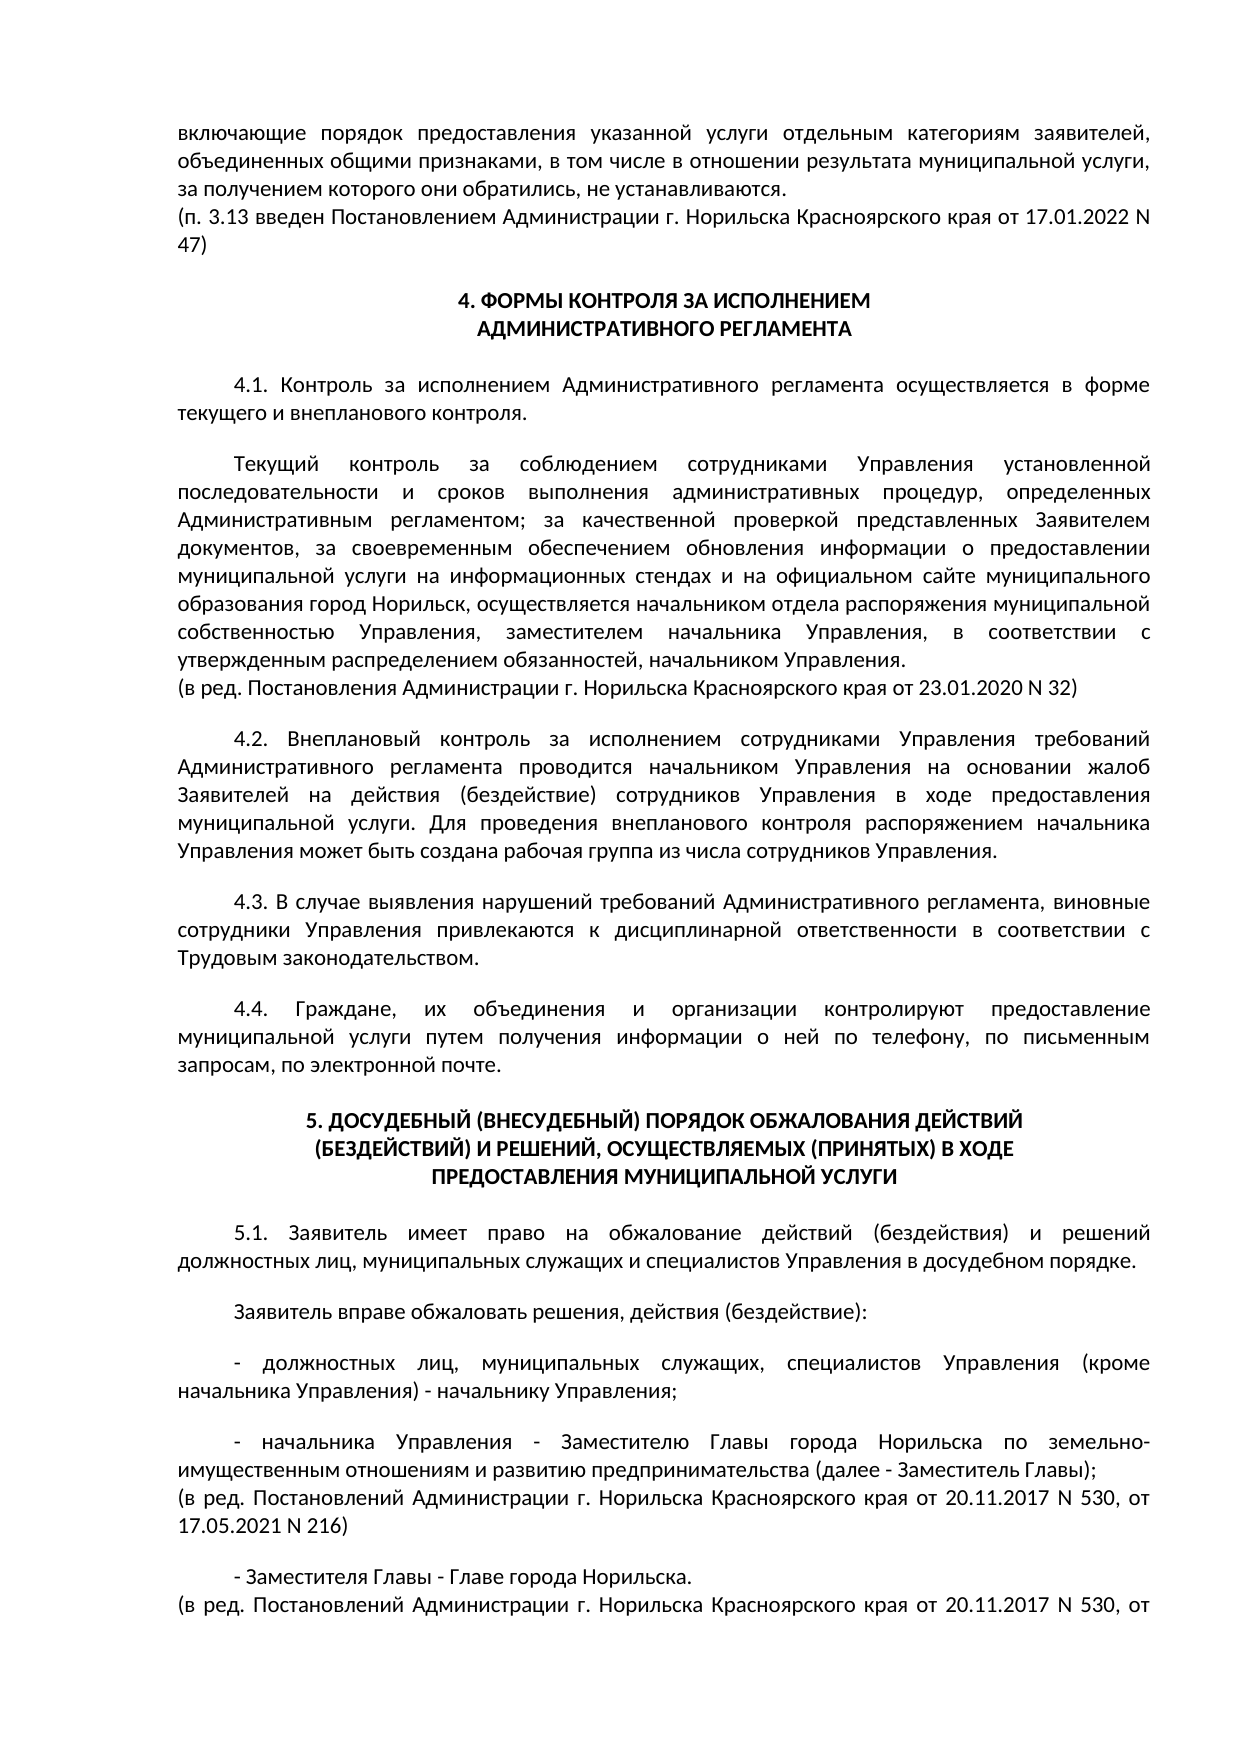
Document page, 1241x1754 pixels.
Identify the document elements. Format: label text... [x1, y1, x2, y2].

text - начальника Управления - Заместителю Главы города Норильска по земельно-имущественным отношениям и развитию предпринимательства (далее - Заместитель Главы); [177, 1427, 1152, 1483]
title 4. ФОРМЫ КОНТРОЛЯ ЗА ИСПОЛНЕНИЕМ [177, 286, 1152, 314]
text (п. 3.13 введен Постановлением Администрации г. Норильска Красноярского края от 17.01.2022 N 47) [177, 202, 1152, 258]
text 5.1. Заявитель имеет право на обжалование действий (бездействия) и решений должностных лиц, муниципальных служащих и специалистов Управления в досудебном порядке. [177, 1218, 1152, 1274]
text - должностных лиц, муниципальных служащих, специалистов Управления (кроме начальника Управления) - начальнику Управления; [177, 1348, 1152, 1404]
title ПРЕДОСТАВЛЕНИЯ МУНИЦИПАЛЬНОЙ УСЛУГИ [177, 1162, 1152, 1191]
title АДМИНИСТРАТИВНОГО РЕГЛАМЕНТА [177, 314, 1152, 342]
text (в ред. Постановления Администрации г. Норильска Красноярского края от 23.01.2020 N 32) [177, 673, 1152, 701]
text (в ред. Постановлений Администрации г. Норильска Красноярского края от 20.11.2017 N 530, от 17.05.2021 N 216) [177, 1483, 1152, 1539]
text 4.4. Граждане, их объединения и организации контролируют предоставление муниципальной услуги путем получения информации о ней по телефону, по письменным запросам, по электронной почте. [177, 994, 1152, 1078]
text 4.3. В случае выявления нарушений требований Административного регламента, виновные сотрудники Управления привлекаются к дисциплинарной ответственности в соответствии с Трудовым законодательством. [177, 887, 1152, 971]
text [177, 118, 1152, 202]
text Заявитель вправе обжаловать решения, действия (бездействие): [177, 1297, 1152, 1326]
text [177, 1590, 1152, 1618]
title 5. ДОСУДЕБНЫЙ (ВНЕСУДЕБНЫЙ) ПОРЯДОК ОБЖАЛОВАНИЯ ДЕЙСТВИЙ [177, 1106, 1152, 1134]
title (БЕЗДЕЙСТВИЙ) И РЕШЕНИЙ, ОСУЩЕСТВЛЯЕМЫХ (ПРИНЯТЫХ) В ХОДЕ [177, 1134, 1152, 1162]
text 4.1. Контроль за исполнением Административного регламента осуществляется в форме текущего и внепланового контроля. [177, 370, 1152, 426]
text 4.2. Внеплановый контроль за исполнением сотрудниками Управления требований Административного регламента проводится начальником Управления на основании жалоб Заявителей на действия (бездействие) сотрудников Управления в ходе предоставления муниципальной услуги. Для проведения внепланового контроля распоряжением начальника Управления может быть создана рабочая группа из числа сотрудников Управления. [177, 724, 1152, 864]
text Текущий контроль за соблюдением сотрудниками Управления установленной последовательности и сроков выполнения административных процедур, определенных Административным регламентом; за качественной проверкой представленных Заявителем документов, за своевременным обеспечением обновления информации о предоставлении муниципальной услуги на информационных стендах и на официальном сайте муниципального образования город Норильск, осуществляется начальником отдела распоряжения муниципальной собственностью Управления, заместителем начальника Управления, в соответствии с утвержденным распределением обязанностей, начальником Управления. [177, 449, 1152, 673]
text - Заместителя Главы - Главе города Норильска. [177, 1562, 1152, 1590]
